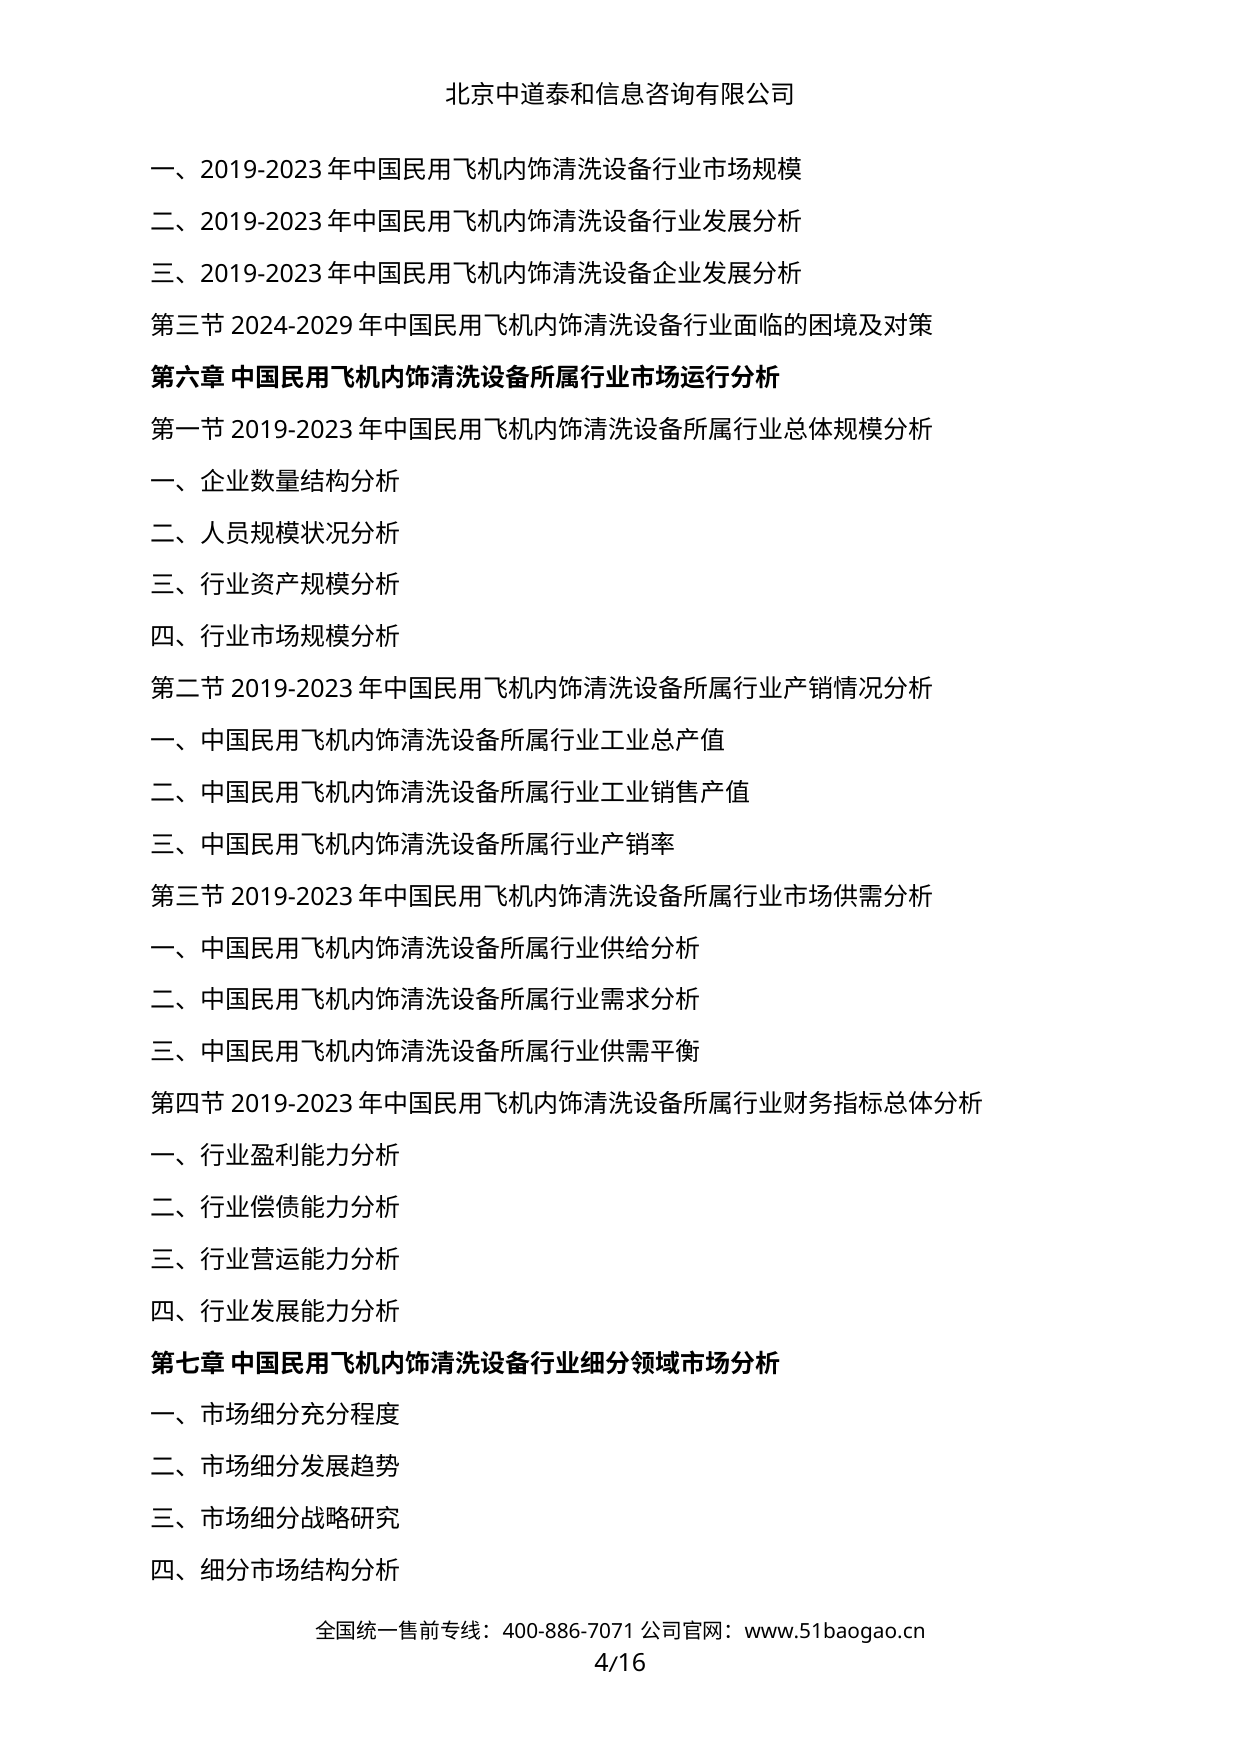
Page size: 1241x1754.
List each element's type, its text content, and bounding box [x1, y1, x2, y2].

text 二、中国民用飞机内饰清洗设备所属行业工业销售产值 [150, 772, 1090, 809]
text 四、行业发展能力分析 [150, 1291, 1090, 1327]
text 三、2019-2023年中国民用飞机内饰清洗设备企业发展分析 [150, 254, 1090, 290]
text 二、人员规模状况分析 [150, 513, 1090, 549]
text 第四节 2019-2023年中国民用飞机内饰清洗设备所属行业财务指标总体分析 [150, 1084, 1090, 1120]
text 三、市场细分战略研究 [150, 1499, 1090, 1535]
text 一、行业盈利能力分析 [150, 1136, 1090, 1172]
text 第三节 2019-2023年中国民用飞机内饰清洗设备所属行业市场供需分析 [150, 876, 1090, 912]
text 一、企业数量结构分析 [150, 461, 1090, 497]
text 二、市场细分发展趋势 [150, 1447, 1090, 1483]
text 一、市场细分充分程度 [150, 1395, 1090, 1431]
text 三、行业营运能力分析 [150, 1239, 1090, 1276]
text 二、中国民用飞机内饰清洗设备所属行业需求分析 [150, 980, 1090, 1016]
text 第二节 2019-2023年中国民用飞机内饰清洗设备所属行业产销情况分析 [150, 669, 1090, 705]
text 三、中国民用飞机内饰清洗设备所属行业产销率 [150, 824, 1090, 861]
text 一、中国民用飞机内饰清洗设备所属行业工业总产值 [150, 721, 1090, 757]
text 三、行业资产规模分析 [150, 565, 1090, 601]
text 三、中国民用飞机内饰清洗设备所属行业供需平衡 [150, 1032, 1090, 1068]
text 一、2019-2023年中国民用飞机内饰清洗设备行业市场规模 [150, 150, 1090, 186]
text 第七章 中国民用飞机内饰清洗设备行业细分领域市场分析 [150, 1343, 1090, 1379]
text 四、行业市场规模分析 [150, 617, 1090, 653]
text 四、细分市场结构分析 [150, 1551, 1090, 1587]
text 第三节 2024-2029年中国民用飞机内饰清洗设备行业面临的困境及对策 [150, 306, 1090, 342]
text 第六章 中国民用飞机内饰清洗设备所属行业市场运行分析 [150, 357, 1090, 394]
text 二、行业偿债能力分析 [150, 1187, 1090, 1224]
text 二、2019-2023年中国民用飞机内饰清洗设备行业发展分析 [150, 202, 1090, 238]
text 一、中国民用飞机内饰清洗设备所属行业供给分析 [150, 928, 1090, 964]
text 第一节 2019-2023年中国民用飞机内饰清洗设备所属行业总体规模分析 [150, 409, 1090, 446]
